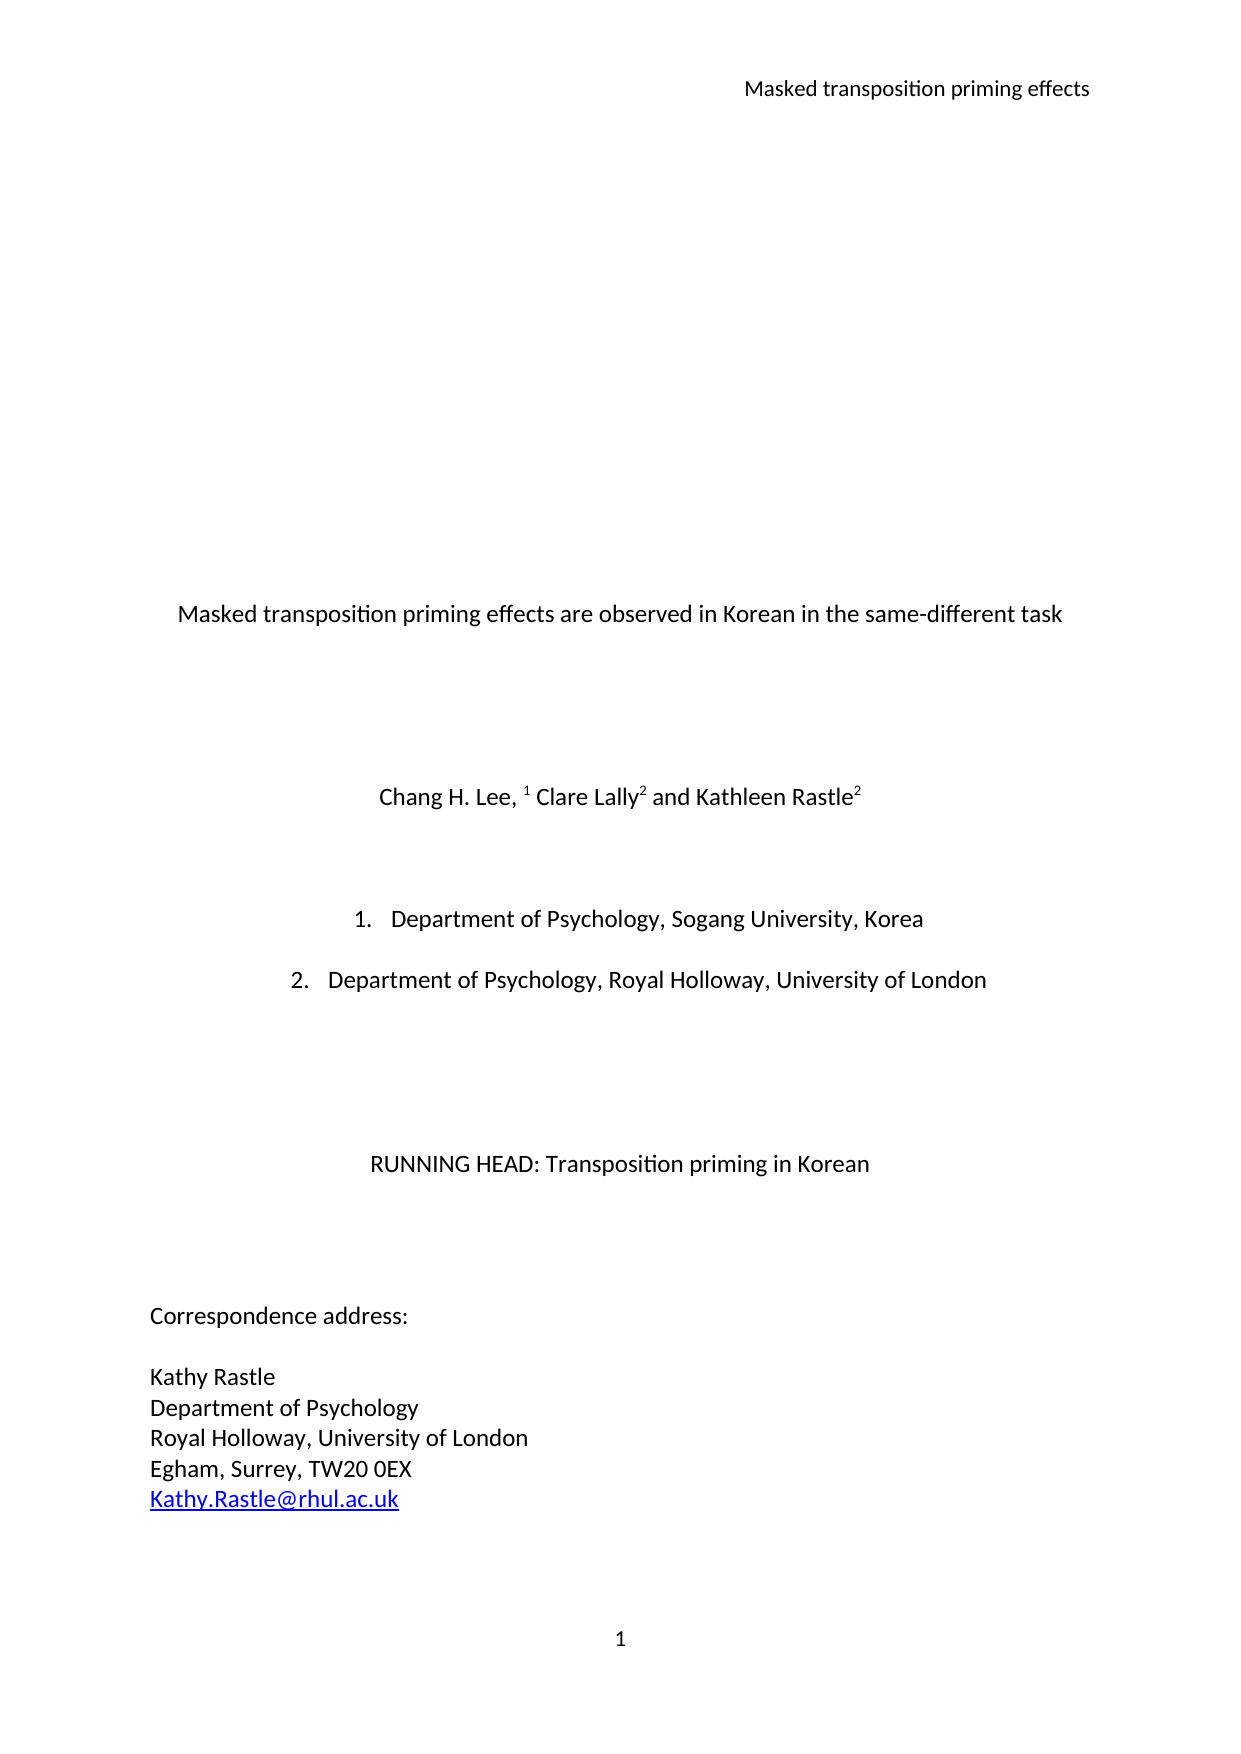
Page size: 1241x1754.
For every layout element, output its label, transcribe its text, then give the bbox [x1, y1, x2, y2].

text RUNNING HEAD: Transposition priming in Korean [150, 1148, 1090, 1178]
text Chang H. Lee, 1 Clare Lally2 and Kathleen Rastle2 [150, 781, 1090, 812]
text Masked transposition priming effects are observed in Korean in the same-different task [150, 598, 1090, 629]
text Egham, Surrey, TW20 0EX [150, 1453, 1165, 1483]
text Royal Holloway, University of London [150, 1422, 1165, 1453]
text Kathy.Rastle@rhul.ac.uk [150, 1483, 1165, 1514]
list Department of Psychology, Royal Holloway, University of London [187, 964, 1090, 995]
text Kathy Rastle [150, 1361, 1165, 1392]
text Correspondence address: [150, 1300, 1090, 1331]
list Department of Psychology, Sogang University, Korea [187, 903, 1090, 934]
text Department of Psychology [150, 1392, 1165, 1422]
